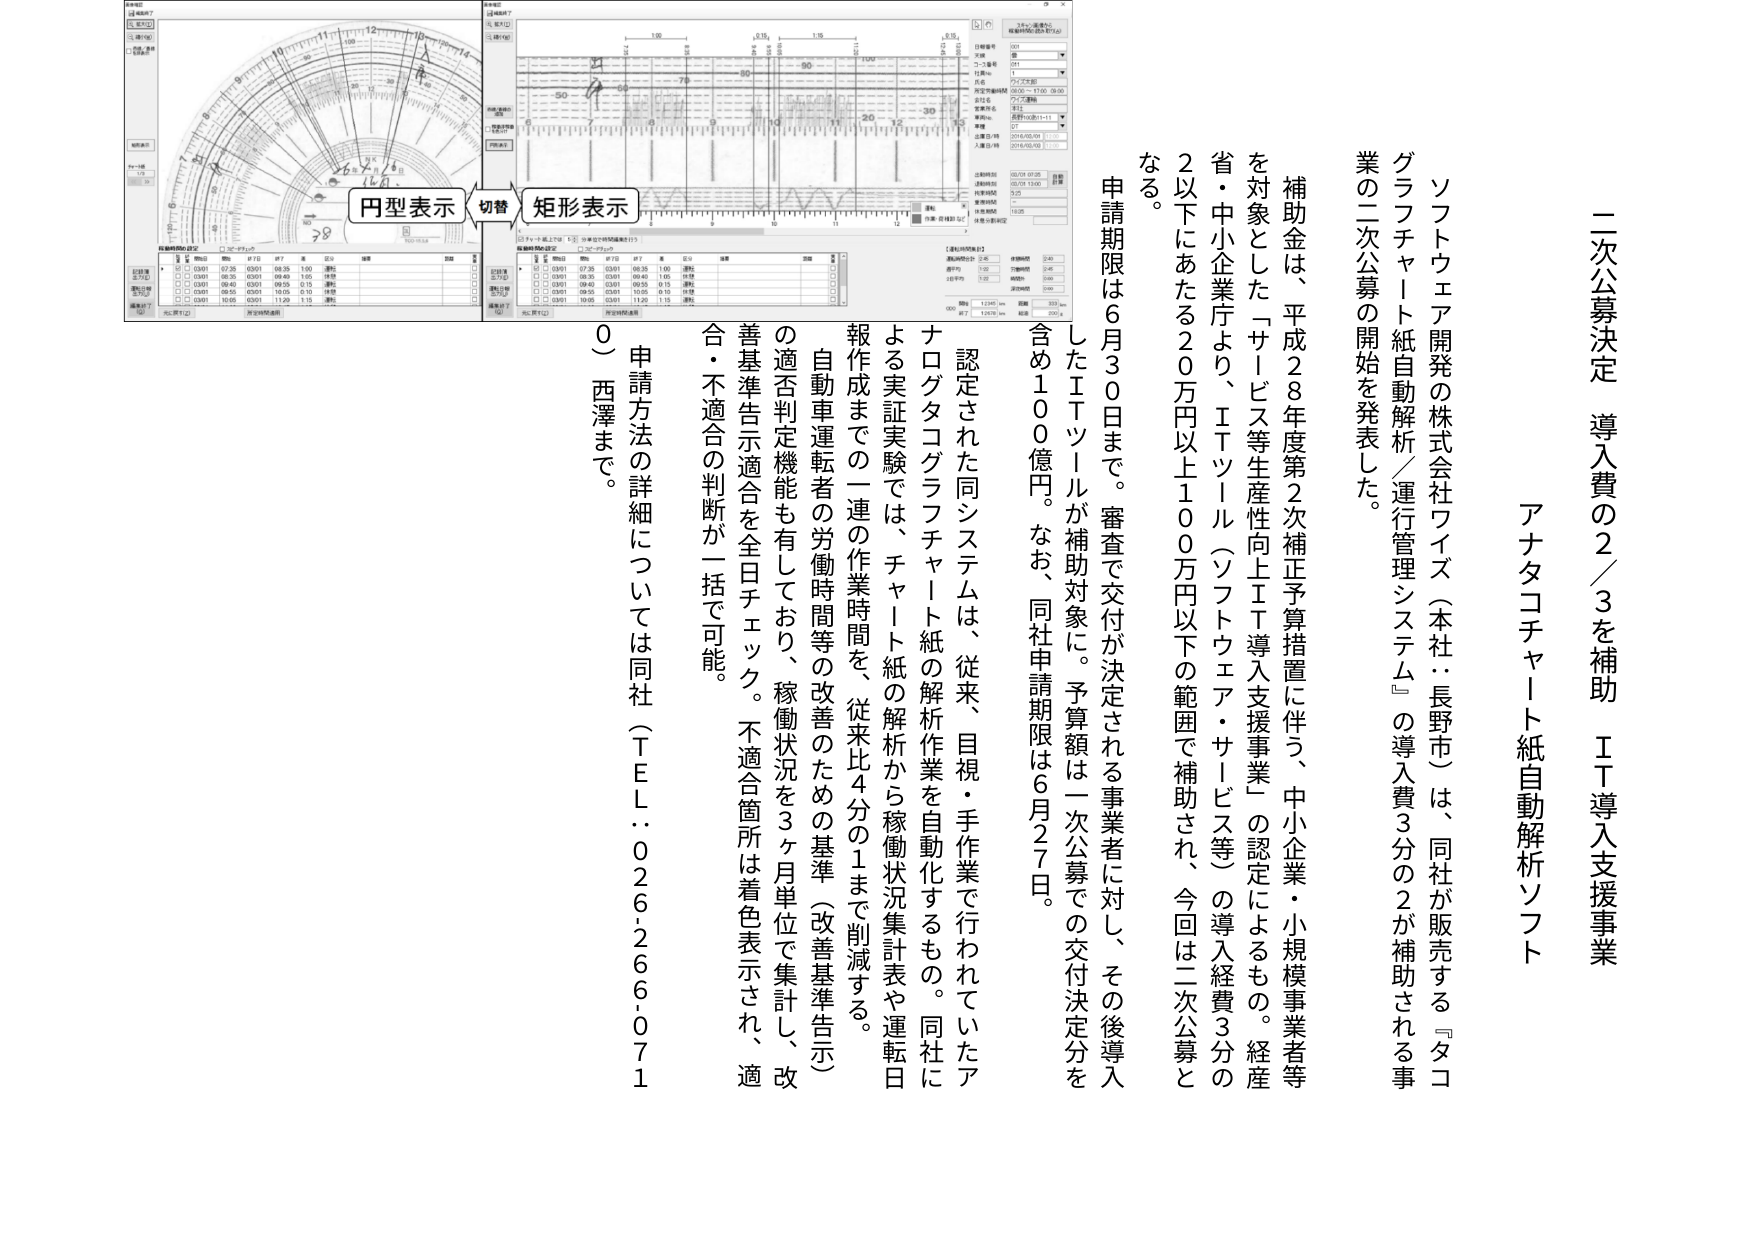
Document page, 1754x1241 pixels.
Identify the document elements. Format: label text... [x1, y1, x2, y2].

text アナタコチャート紙自動解析ソフト [1495, 150, 1568, 1090]
text 申請方法の詳細については同社（ＴＥＬ：０２６-２６６-０７１０） 西澤まで。 [586, 322, 659, 1090]
text ソフトウェア開発の株式会社ワイズ（本社：長野市）は、同社が販売する『タコグラフチャート紙自動解析／運行管理システム』の導入費３分の２が補助される事業の二次公募の開始を発表した。 [1349, 150, 1459, 1090]
text 自動車運転者の労働時間等の改善のための基準（改善基準告示）の適否判定機能も有しており、稼働状況を３ヶ月単位で集計し、改善基準告示適合を全日チェック。不適合箇所は着色表示され、適合・不適合の判断が一括で可能。 [695, 322, 841, 1090]
text 二次公募決定 導入費の２／３を補助 ＩＴ導入支援事業 [1568, 150, 1640, 1090]
text 申請期限は６月３０日まで。審査で交付が決定される事業者に対し、その後導入したＩＴツールが補助対象に。予算額は一次公募での交付決定分を含め１００億円。なお、同社申請期限は６月２７日。 [1022, 150, 1131, 1090]
text 補助金は、平成２８年度第２次補正予算措置に伴う、中小企業・小規模事業者等を対象とした「サービス等生産性向上ＩＴ導入支援事業」の認定によるもの。経産省・中小企業庁より、ＩＴツール（ソフトウェア・サービス等）の導入経費３分の２以下にあたる２０万円以上１００万円以下の範囲で補助され、今回は二次公募となる。 [1131, 150, 1313, 1090]
text 認定された同システムは、従来、目視・手作業で行われていたアナログタコグラフチャート紙の解析作業を自動化するもの。同社による実証実験では、チャート紙の解析から稼働状況集計表や運転日報作成までの一連の作業時間を、従来比４分の１まで削減する。 [841, 322, 986, 1090]
picture [123, 0, 1073, 322]
